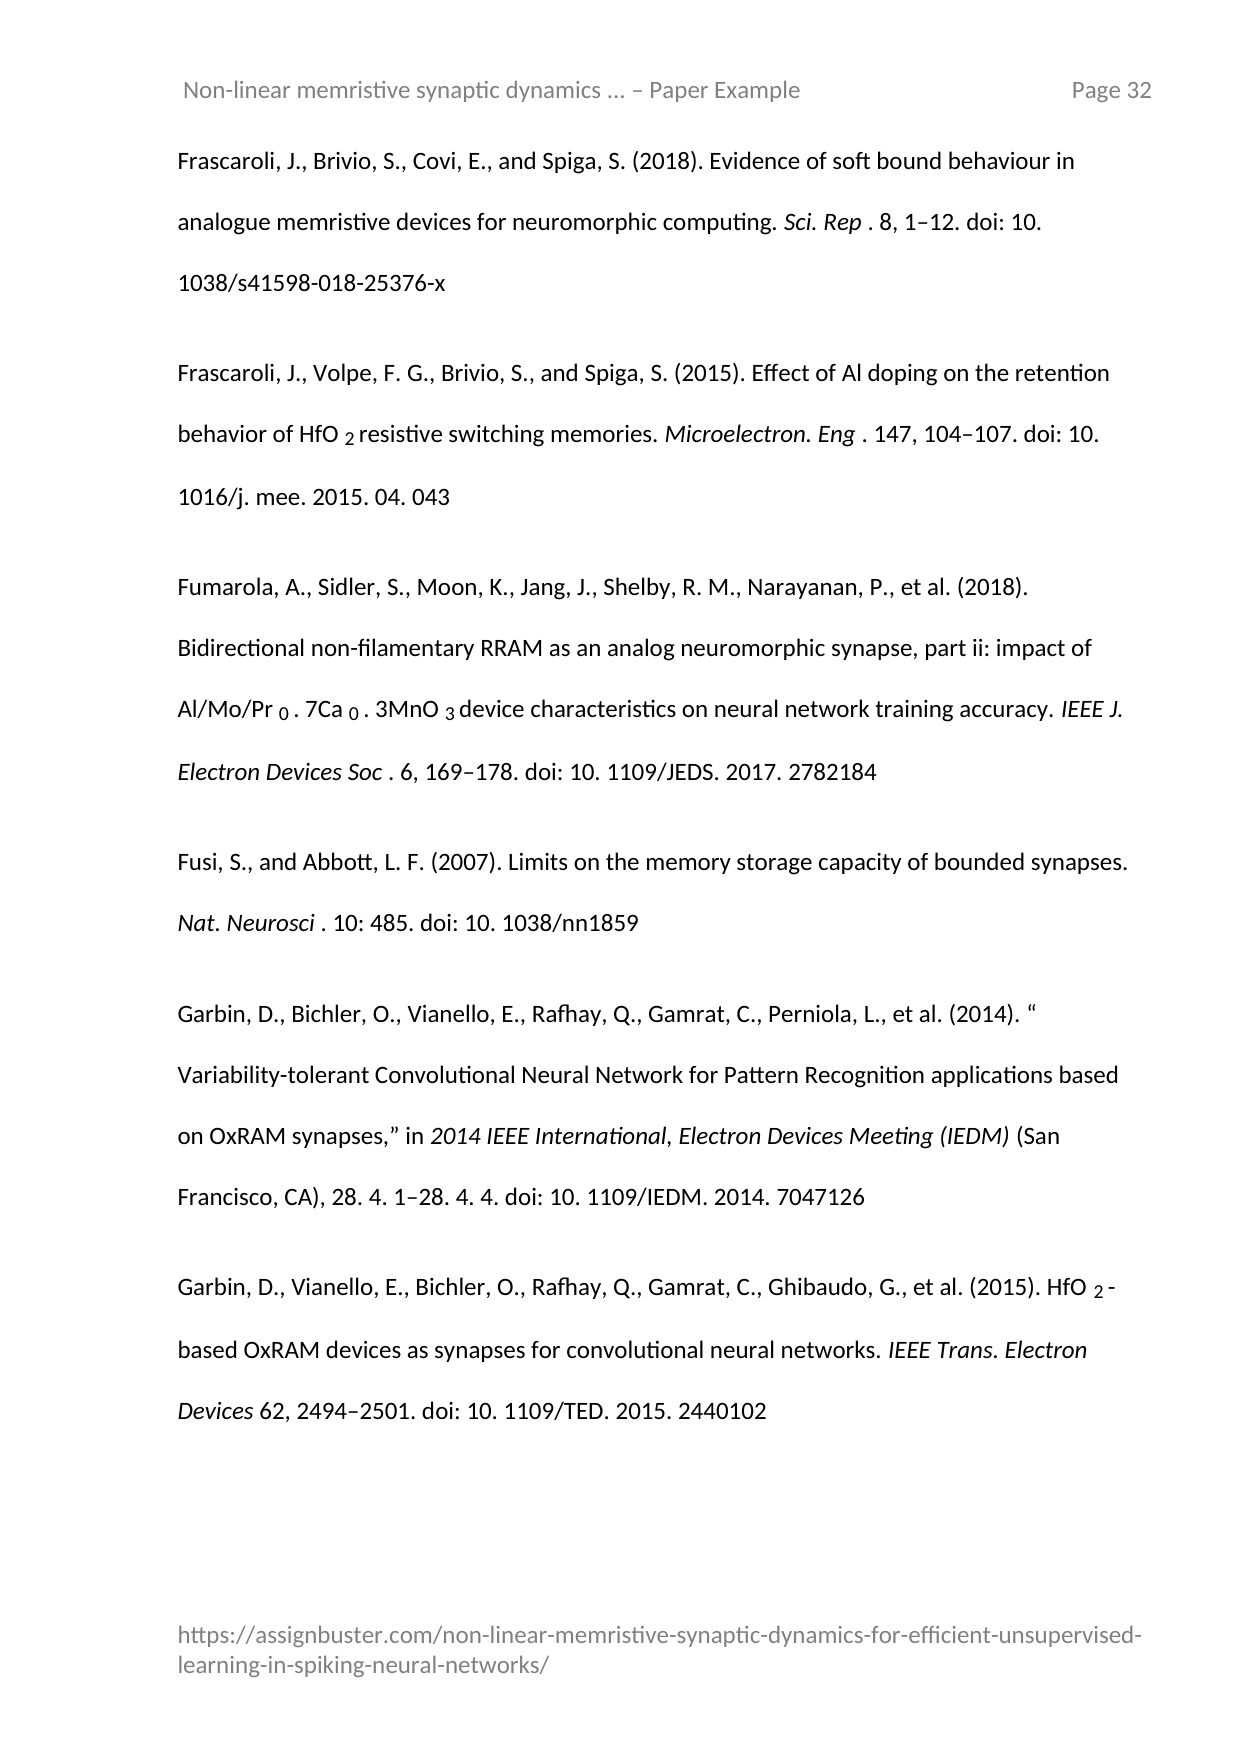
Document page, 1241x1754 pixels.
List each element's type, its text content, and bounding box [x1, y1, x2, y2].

text Fusi, S., and Abbott, L. F. (2007). Limits on the memory storage capacity of bounded synapses. Nat. Neurosci . 10: 485. doi: 10. 1038/nn1859 [177, 846, 1152, 938]
text Garbin, D., Vianello, E., Bichler, O., Rafhay, Q., Gamrat, C., Ghibaudo, G., et al. (2015). HfO 2 -based OxRAM devices as synapses for convolutional neural networks. IEEE Trans. Electron Devices 62, 2494–2501. doi: 10. 1109/TED. 2015. 2440102 [177, 1272, 1152, 1425]
text Fumarola, A., Sidler, S., Moon, K., Jang, J., Shelby, R. M., Narayanan, P., et al. (2018). Bidirectional non-filamentary RRAM as an analog neuromorphic synapse, part ii: impact of Al/Mo/Pr 0 . 7Ca 0 . 3MnO 3 device characteristics on neural network training accuracy. IEEE J. Electron Devices Soc . 6, 169–178. doi: 10. 1109/JEDS. 2017. 2782184 [177, 571, 1152, 786]
text Frascaroli, J., Volpe, F. G., Brivio, S., and Spiga, S. (2015). Effect of Al doping on the retention behavior of HfO 2 resistive switching memories. Microelectron. Eng . 147, 104–107. doi: 10. 1016/j. mee. 2015. 04. 043 [177, 358, 1152, 511]
text Frascaroli, J., Brivio, S., Covi, E., and Spiga, S. (2018). Evidence of soft bound behaviour in analogue memristive devices for neuromorphic computing. Sci. Rep . 8, 1–12. doi: 10. 1038/s41598-018-25376-x [177, 145, 1152, 298]
text Garbin, D., Bichler, O., Vianello, E., Rafhay, Q., Gamrat, C., Perniola, L., et al. (2014). “ Variability-tolerant Convolutional Neural Network for Pattern Recognition applications based on OxRAM synapses,” in 2014 IEEE International, Electron Devices Meeting (IEDM) (San Francisco, CA), 28. 4. 1–28. 4. 4. doi: 10. 1109/IEDM. 2014. 7047126 [177, 998, 1152, 1212]
